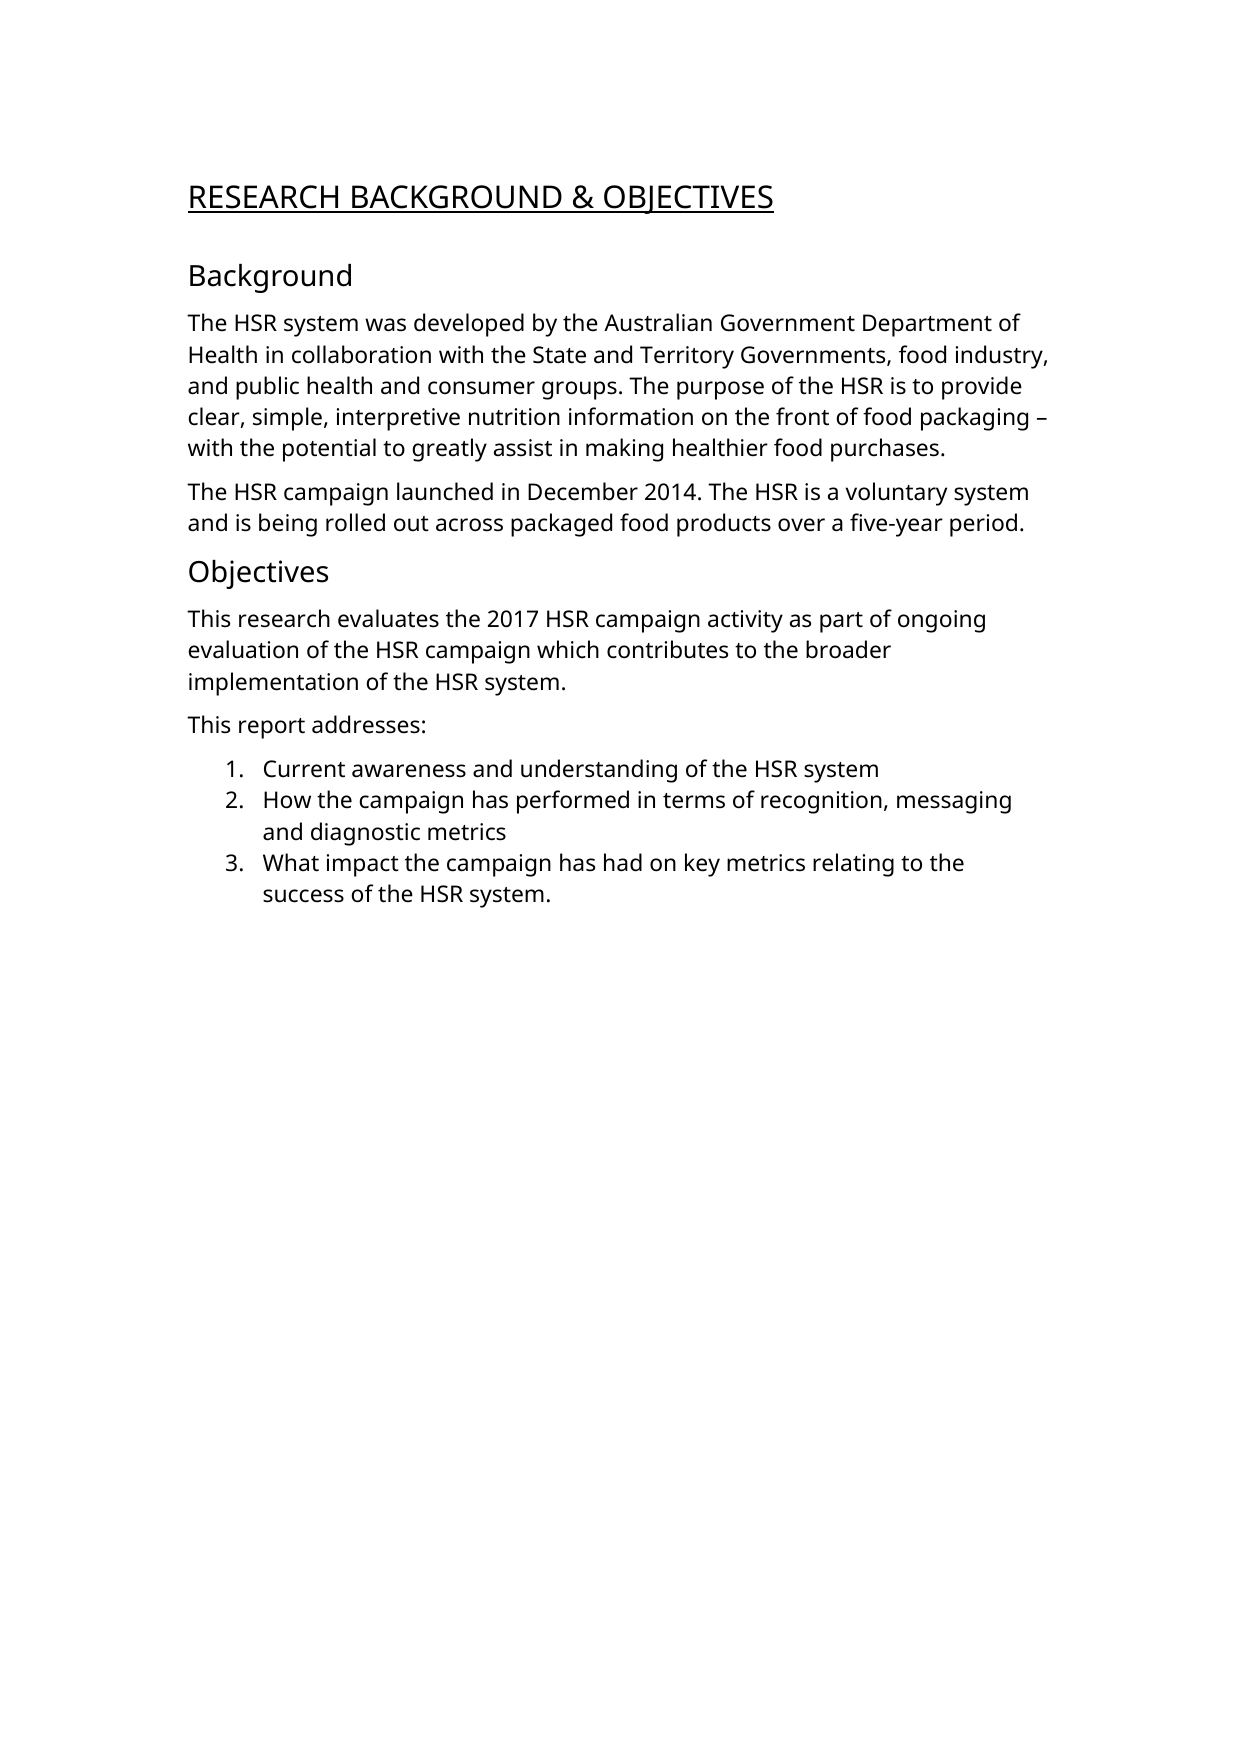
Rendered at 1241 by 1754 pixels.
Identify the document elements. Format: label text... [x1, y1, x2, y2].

text This research evaluates the 2017 HSR campaign activity as part of ongoing evaluation of the HSR campaign which contributes to the broader implementation of the HSR system. [187, 603, 1053, 697]
subtitle Background [187, 255, 1053, 295]
text This report addresses: [187, 709, 1053, 741]
text The HSR campaign launched in December 2014. The HSR is a voluntary system and is being rolled out across packaged food products over a five-year period. [187, 476, 1053, 538]
list How the campaign has performed in terms of recognition, messaging and diagnostic metrics [225, 784, 1053, 847]
list Current awareness and understanding of the HSR system [225, 753, 1053, 784]
list What impact the campaign has had on key metrics relating to the success of the HSR system. [225, 847, 1053, 909]
subtitle Objectives [187, 551, 1053, 591]
subtitle RESEARCH BACKGROUND & OBJECTIVES [187, 175, 1053, 218]
text The HSR system was developed by the Australian Government Department of Health in collaboration with the State and Territory Governments, food industry, and public health and consumer groups. The purpose of the HSR is to provide clear, simple, interpretive nutrition information on the front of food packaging – with the potential to greatly assist in making healthier food purchases. [187, 307, 1053, 463]
